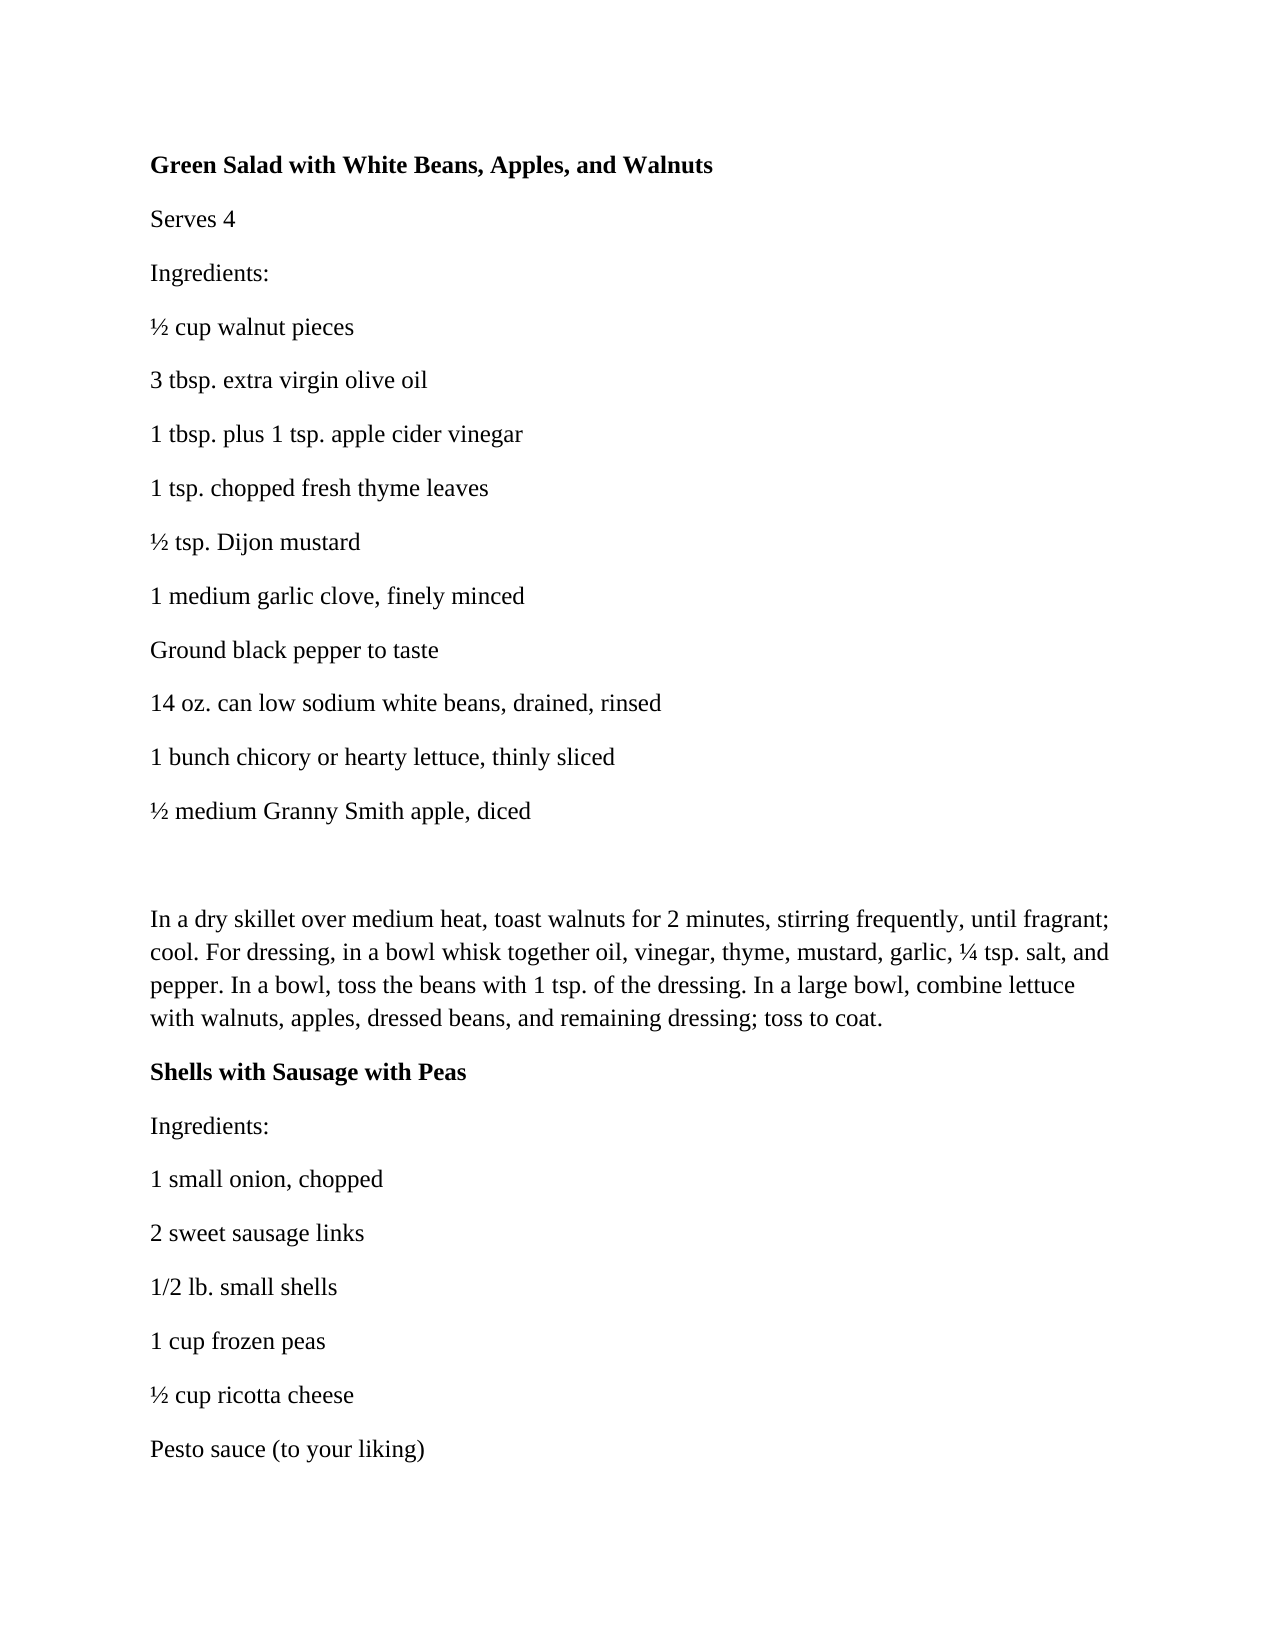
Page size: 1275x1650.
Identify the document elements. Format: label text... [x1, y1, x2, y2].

text Pesto sauce (to your liking) [150, 1434, 1125, 1463]
text 14 oz. can low sodium white beans, drained, rinsed [150, 688, 1125, 717]
text 1/2 lb. small shells [150, 1272, 1125, 1301]
text In a dry skillet over medium heat, toast walnuts for 2 minutes, stirring frequently, until fragrant; cool. For dressing, in a bowl whisk together oil, vinegar, thyme, mustard, garlic, ¼ tsp. salt, and pepper. In a bowl, toss the beans with 1 tsp. of the dressing. In a large bowl, combine lettuce with walnuts, apples, dressed beans, and remaining dressing; toss to coat. [150, 904, 1125, 1032]
text Green Salad with White Beans, Apples, and Walnuts [150, 150, 1125, 179]
text Ingredients: [150, 258, 1125, 286]
text 1 medium garlic clove, finely minced [150, 581, 1125, 609]
text 1 tbsp. plus 1 tsp. apple cider vinegar [150, 419, 1125, 448]
text ½ tsp. Dijon mustard [150, 527, 1125, 556]
text 1 bunch chicory or hearty lettuce, thinly sliced [150, 742, 1125, 771]
text 1 tsp. chopped fresh thyme leaves [150, 473, 1125, 502]
text ½ cup ricotta cheese [150, 1380, 1125, 1409]
text ½ medium Granny Smith apple, diced [150, 796, 1125, 825]
text 1 small onion, chopped [150, 1164, 1125, 1193]
text 3 tbsp. extra virgin olive oil [150, 365, 1125, 394]
text Serves 4 [150, 204, 1125, 233]
text Ground black pepper to taste [150, 635, 1125, 663]
text Ingredients: [150, 1111, 1125, 1139]
text 1 cup frozen peas [150, 1326, 1125, 1355]
text ½ cup walnut pieces [150, 312, 1125, 340]
text Shells with Sausage with Peas [150, 1057, 1125, 1086]
text 2 sweet sausage links [150, 1218, 1125, 1247]
